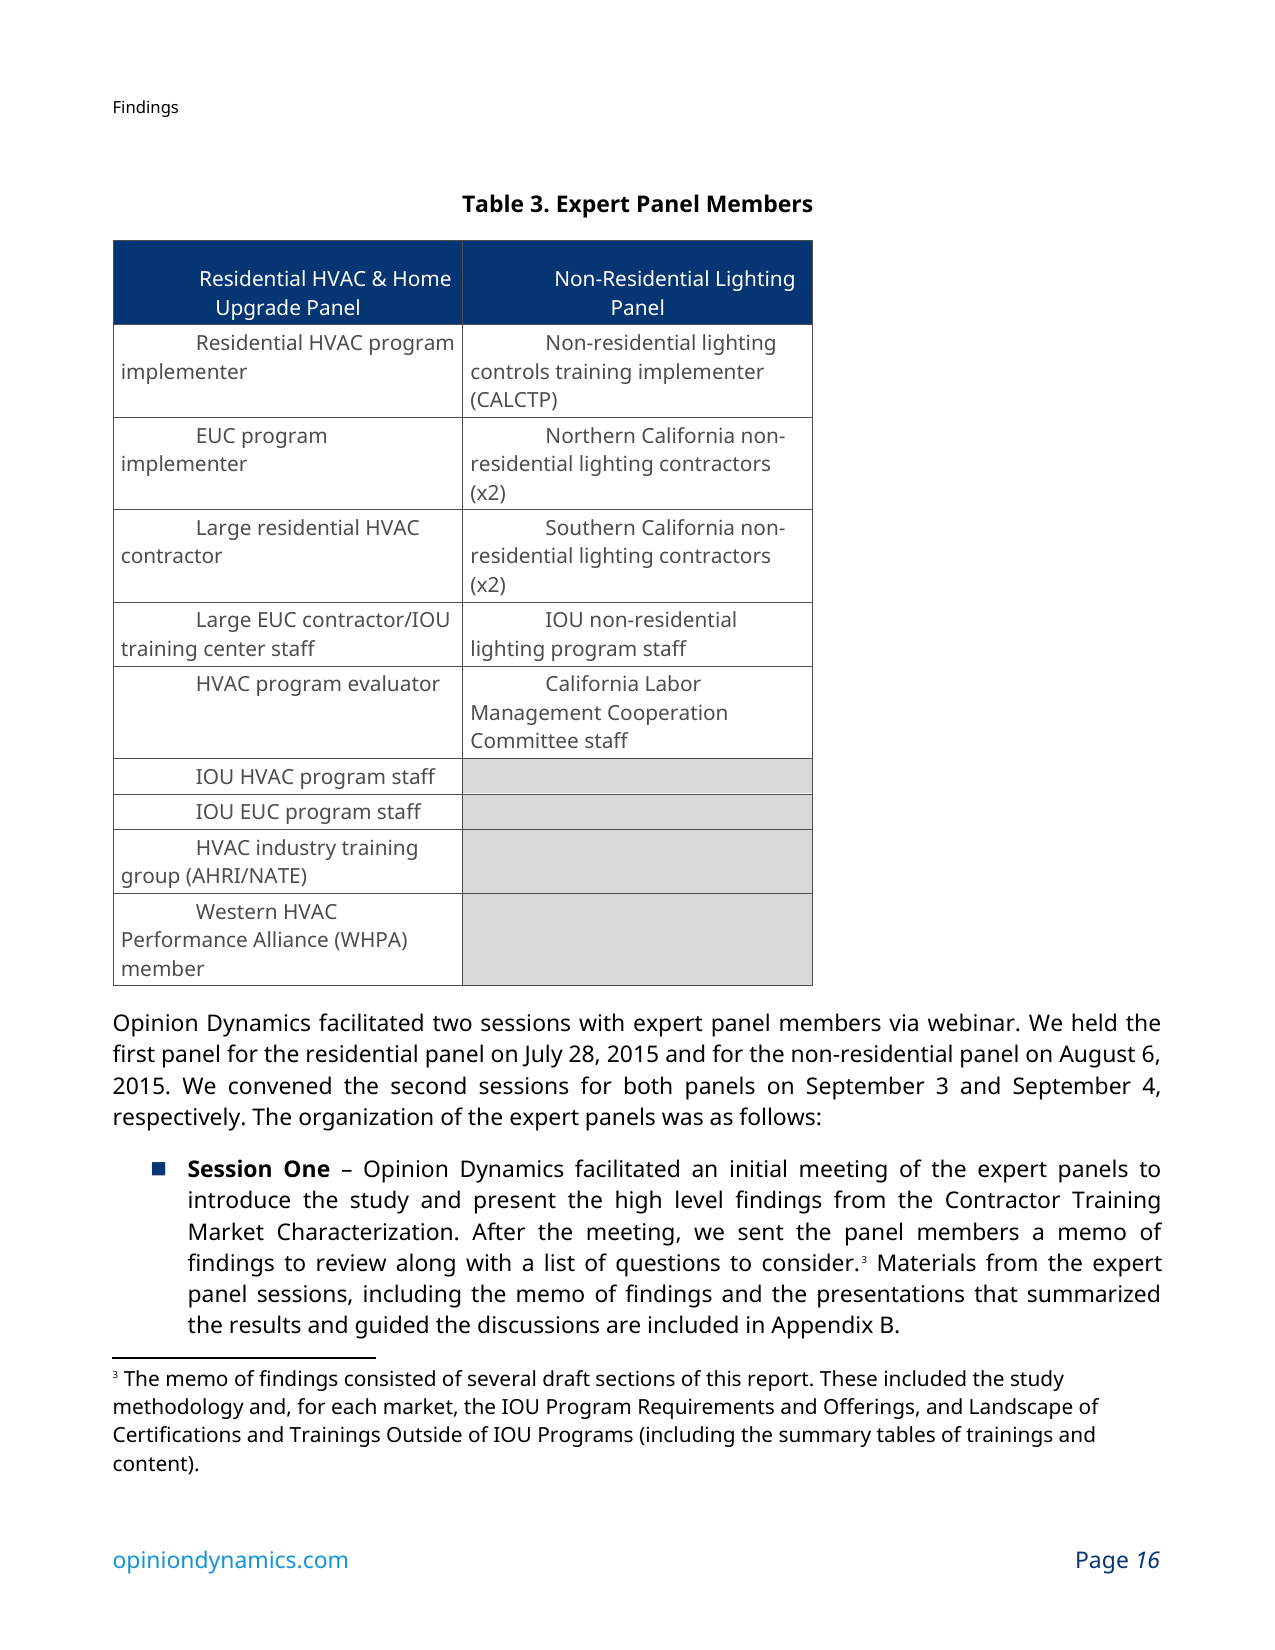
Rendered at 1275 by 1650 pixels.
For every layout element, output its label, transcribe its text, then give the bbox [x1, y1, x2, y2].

table_cell Non-residential lighting controls training implementer (CALCTP) [463, 325, 812, 417]
table_cell IOU EUC program staff [114, 795, 462, 829]
table_cell IOU HVAC program staff [114, 759, 462, 793]
table_cell HVAC industry training group (AHRI/NATE) [114, 830, 462, 893]
table_cell California Labor Management Cooperation Committee staff [463, 667, 812, 758]
table_cell [463, 894, 812, 985]
table_cell Western HVAC Performance Alliance (WHPA) member [114, 894, 462, 985]
table_cell EUC program implementer [114, 418, 462, 509]
table_header Residential HVAC & Home Upgrade Panel [114, 241, 462, 324]
table_cell [463, 759, 812, 793]
text Session One – Opinion Dynamics facilitated an initial meeting of the expert panels to introduce the study and present the high level findings from the Contractor Training Market Characterization. After the meeting, we sent the panel members a memo of findings to review along with a list of questions to consider. Materials from the expert panel sessions, including the memo of findings and the presentations that summarized the results and guided the discussions are included in Appendix B. [150, 1153, 1162, 1341]
table_cell [463, 830, 812, 893]
text Opinion Dynamics facilitated two sessions with expert panel members via webinar. We held the first panel for the residential panel on July 28, 2015 and for the non-residential panel on August 6, 2015. We convened the second sessions for both panels on September 3 and September 4, respectively. The organization of the expert panels was as follows: [112, 1007, 1162, 1132]
table_cell Northern California non-residential lighting contractors (x2) [463, 418, 812, 509]
table_cell HVAC program evaluator [114, 667, 462, 758]
table_cell IOU non-residential lighting program staff [463, 603, 812, 666]
table_cell Southern California non-residential lighting contractors (x2) [463, 510, 812, 602]
table_cell Residential HVAC program implementer [114, 325, 462, 417]
table_cell Large EUC contractor/IOU training center staff [114, 603, 462, 666]
table_cell [463, 795, 812, 829]
table_header Non-Residential Lighting Panel [463, 241, 812, 324]
table_cell Large residential HVAC contractor [114, 510, 462, 602]
